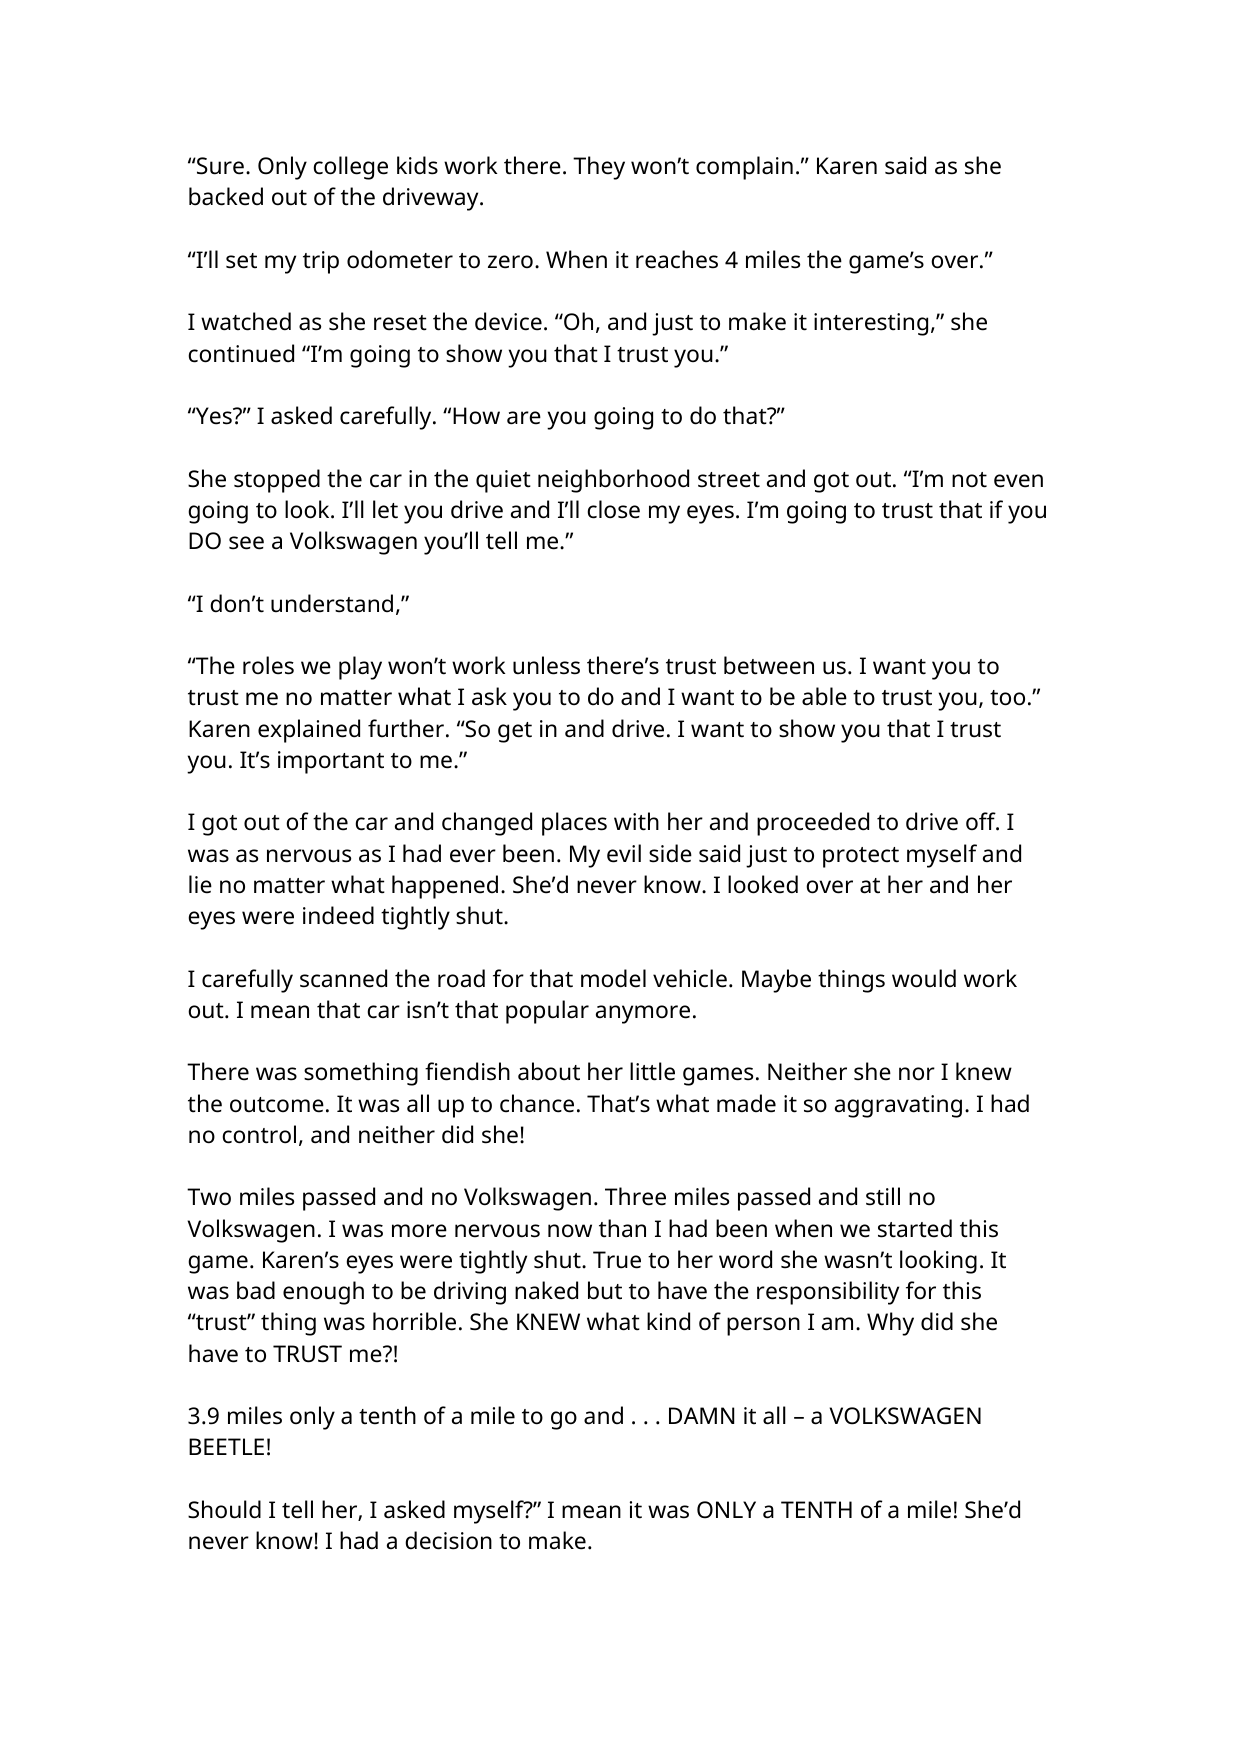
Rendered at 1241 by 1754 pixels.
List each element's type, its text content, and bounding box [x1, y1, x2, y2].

text Should I tell her, I asked myself?” I mean it was ONLY a TENTH of a mile! She’d never know! I had a decision to make. [187, 1494, 1053, 1556]
text I got out of the car and changed places with her and proceeded to drive off. I was as nervous as I had ever been. My evil side said just to protect myself and lie no matter what happened. She’d never know. I looked over at her and her eyes were indeed tightly shut. [187, 806, 1053, 931]
text “I’ll set my trip odometer to zero. When it reaches 4 miles the game’s over.” [187, 244, 1053, 275]
text “The roles we play won’t work unless there’s trust between us. I want you to trust me no matter what I ask you to do and I want to be able to trust you, too.” Karen explained further. “So get in and drive. I want to show you that I trust you. It’s important to me.” [187, 650, 1053, 775]
text She stopped the car in the quiet neighborhood street and got out. “I’m not even going to look. I’ll let you drive and I’ll close my eyes. I’m going to trust that if you DO see a Volkswagen you’ll tell me.” [187, 462, 1053, 556]
text Two miles passed and no Volkswagen. Three miles passed and still no Volkswagen. I was more nervous now than I had been when we started this game. Karen’s eyes were tightly shut. True to her word she wasn’t looking. It was bad enough to be driving naked but to have the responsibility for this “trust” thing was horrible. She KNEW what kind of person I am. Why did she have to TRUST me?! [187, 1181, 1053, 1369]
text “I don’t understand,” [187, 587, 1053, 619]
text I carefully scanned the road for that model vehicle. Maybe things would work out. I mean that car isn’t that popular anymore. [187, 962, 1053, 1025]
text I watched as she reset the device. “Oh, and just to make it interesting,” she continued “I’m going to show you that I trust you.” [187, 306, 1053, 369]
text 3.9 miles only a tenth of a mile to go and . . . DAMN it all – a VOLKSWAGEN BEETLE! [187, 1400, 1053, 1462]
text There was something fiendish about her little games. Neither she nor I knew the outcome. It was all up to chance. That’s what made it so aggravating. I had no control, and neither did she! [187, 1056, 1053, 1150]
text “Yes?” I asked carefully. “How are you going to do that?” [187, 400, 1053, 431]
text “Sure. Only college kids work there. They won’t complain.” Karen said as she backed out of the driveway. [187, 150, 1053, 212]
